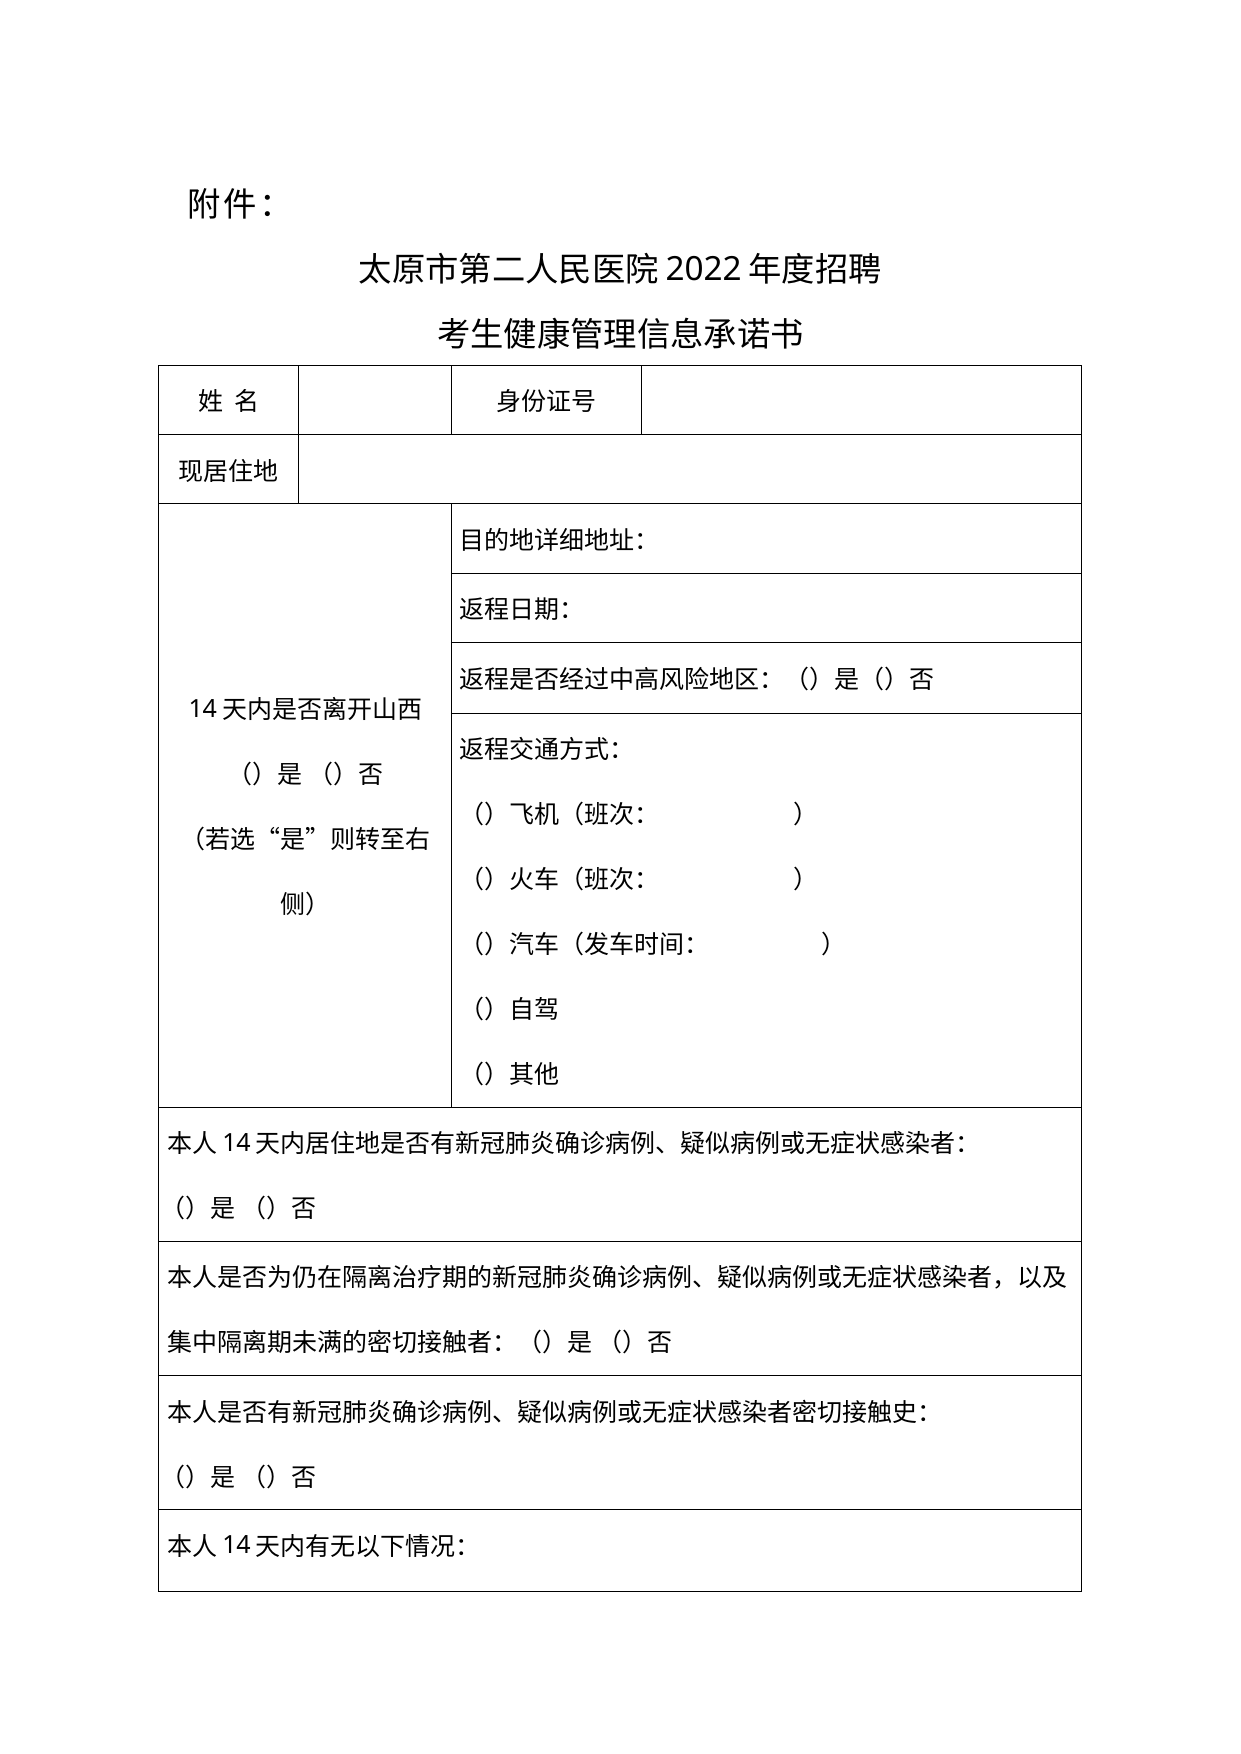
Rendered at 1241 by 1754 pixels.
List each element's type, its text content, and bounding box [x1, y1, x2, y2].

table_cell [159, 1510, 1081, 1591]
table_header [299, 366, 451, 434]
table_header 身份证号 [452, 366, 641, 434]
table_cell 本人是否有新冠肺炎确诊病例、疑似病例或无症状感染者密切接触史： （）是 （）否 [159, 1376, 1081, 1509]
table_cell [299, 435, 1081, 503]
table_cell 本人14天内居住地是否有新冠肺炎确诊病例、疑似病例或无症状感染者： （）是 （）否 [159, 1108, 1081, 1241]
table_header 姓 名 [159, 366, 298, 434]
table_cell 目的地详细地址： [452, 504, 1081, 572]
table_cell 现居住地 [159, 435, 298, 503]
table_cell 本人是否为仍在隔离治疗期的新冠肺炎确诊病例、疑似病例或无症状感染者，以及 集中隔离期未满的密切接触者：（）是 （）否 [159, 1242, 1081, 1375]
table_cell 返程交通方式： （）飞机（班次： ） （）火车（班次： ） （）汽车（发车时间： ） （）自驾 （）其他 [452, 714, 1081, 1107]
table_header [642, 366, 1081, 434]
text 附件： [187, 170, 1040, 235]
text 考生健康管理信息承诺书 [187, 300, 1053, 365]
text 太原市第二人民医院2022年度招聘 [187, 235, 1053, 300]
table_cell 14天内是否离开山西 （）是 （）否 （若选“是”则转至右侧） [159, 504, 451, 1107]
table_cell 返程日期： [452, 574, 1081, 642]
table_cell 返程是否经过中高风险地区：（）是（）否 [452, 643, 1081, 712]
